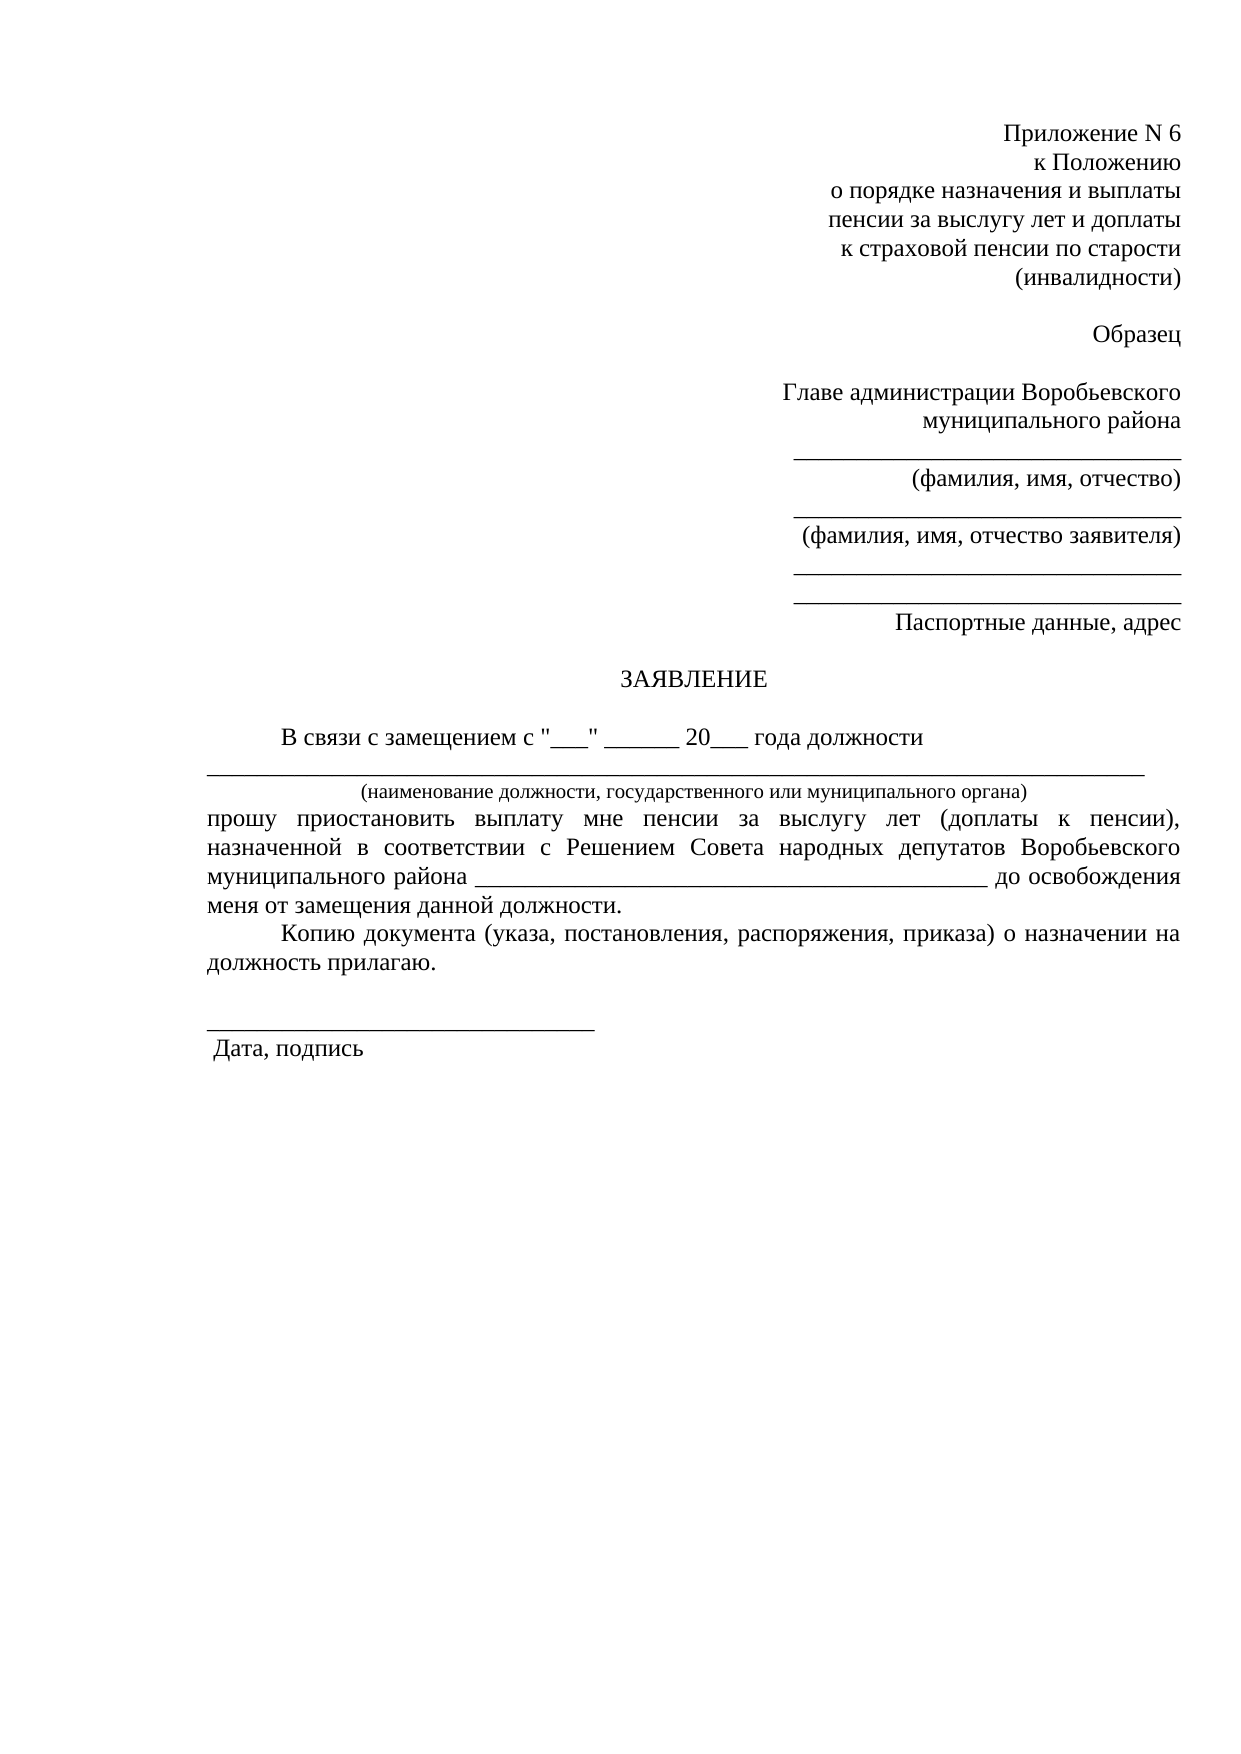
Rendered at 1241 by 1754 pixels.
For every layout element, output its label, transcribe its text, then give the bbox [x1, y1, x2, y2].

text пенсии за выслугу лет и доплаты [207, 204, 1181, 233]
text Образец [207, 319, 1181, 348]
text (фамилия, имя, отчество заявителя) [207, 521, 1181, 549]
text _______________________________ [207, 578, 1181, 607]
text Дата, подпись [207, 1033, 1181, 1062]
text (фамилия, имя, отчество) [207, 463, 1181, 492]
text _______________________________ [207, 549, 1181, 578]
text _______________________________ [207, 492, 1181, 521]
text (наименование должности, государственного или муниципального органа) [207, 779, 1181, 803]
text Паспортные данные, адрес [207, 607, 1181, 636]
text прошу приостановить выплату мне пенсии за выслугу лет (доплаты к пенсии), назначенной в соответствии с Решением Совета народных депутатов Воробьевского муниципального района _________________________________________ до освобождения меня от замещения данной должности. [207, 803, 1181, 918]
text о порядке назначения и выплаты [207, 176, 1181, 204]
text Главе администрации Воробьевского [207, 377, 1181, 406]
text муниципального района [207, 406, 1181, 434]
text Копию документа (указа, постановления, распоряжения, приказа) о назначении на должность прилагаю. [207, 918, 1181, 976]
text _______________________________ [207, 434, 1181, 463]
text _______________________________ [207, 1005, 1181, 1033]
text ___________________________________________________________________________ [207, 751, 1181, 779]
text к Положению [207, 147, 1181, 176]
text ЗАЯВЛЕНИЕ [207, 664, 1181, 693]
text В связи с замещением с "___" ______ 20___ года должности [207, 722, 1181, 751]
text к страховой пенсии по старости [207, 233, 1181, 262]
text (инвалидности) [207, 262, 1181, 291]
text Приложение N 6 [207, 118, 1181, 147]
